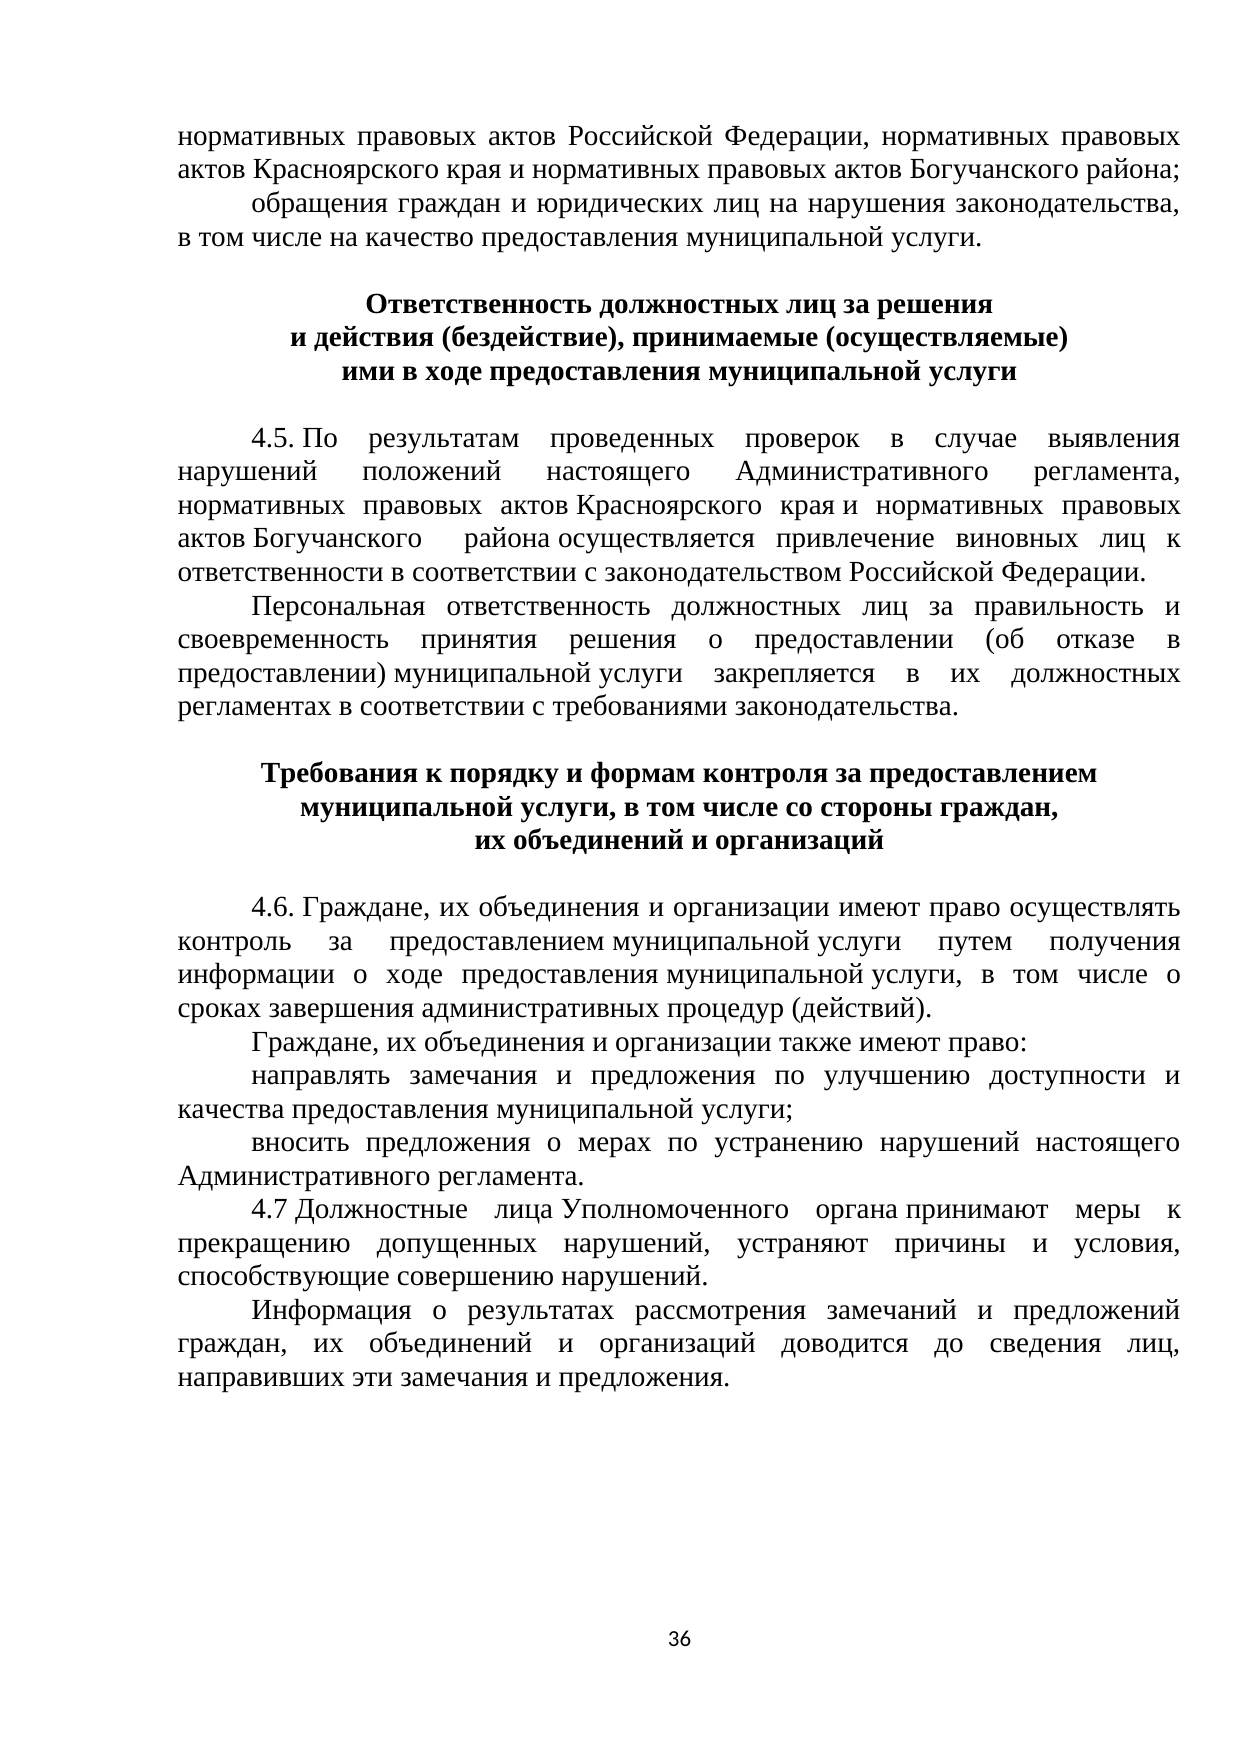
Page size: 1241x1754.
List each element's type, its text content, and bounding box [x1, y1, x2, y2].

text 4.5. По результатам проведенных проверок в случае выявления нарушений положений настоящего Административного регламента, нормативных правовых актов Красноярского края и нормативных правовых актов Богучанского района осуществляется привлечение виновных лиц к ответственности в соответствии с законодательством Российской Федерации. [177, 420, 1181, 588]
text 4.7 Должностные лица Уполномоченного органа принимают меры к прекращению допущенных нарушений, устраняют причины и условия, способствующие совершению нарушений. [177, 1191, 1181, 1292]
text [177, 118, 1181, 185]
text ими в ходе предоставления муниципальной услуги [177, 353, 1181, 386]
text направлять замечания и предложения по улучшению доступности и качества предоставления муниципальной услуги; [177, 1057, 1181, 1124]
text Информация о результатах рассмотрения замечаний и предложений граждан, их объединений и организаций доводится до сведения лиц, направивших эти замечания и предложения. [177, 1292, 1181, 1393]
text муниципальной услуги, в том числе со стороны граждан, [177, 789, 1181, 822]
text вносить предложения о мерах по устранению нарушений настоящего Административного регламента. [177, 1124, 1181, 1191]
text и действия (бездействие), принимаемые (осуществляемые) [177, 319, 1181, 353]
text Персональная ответственность должностных лиц за правильность и своевременность принятия решения о предоставлении (об отказе в предоставлении) муниципальной услуги закрепляется в их должностных регламентах в соответствии с требованиями законодательства. [177, 588, 1181, 722]
text обращения граждан и юридических лиц на нарушения законодательства, в том числе на качество предоставления муниципальной услуги. [177, 185, 1181, 252]
text Граждане, их объединения и организации также имеют право: [177, 1024, 1181, 1057]
text Ответственность должностных лиц за решения [177, 286, 1181, 319]
text Требования к порядку и формам контроля за предоставлением [177, 755, 1181, 789]
text их объединений и организаций [177, 822, 1181, 856]
text 4.6. Граждане, их объединения и организации имеют право осуществлять контроль за предоставлением муниципальной услуги путем получения информации о ходе предоставления муниципальной услуги, в том числе о сроках завершения административных процедур (действий). [177, 889, 1181, 1024]
